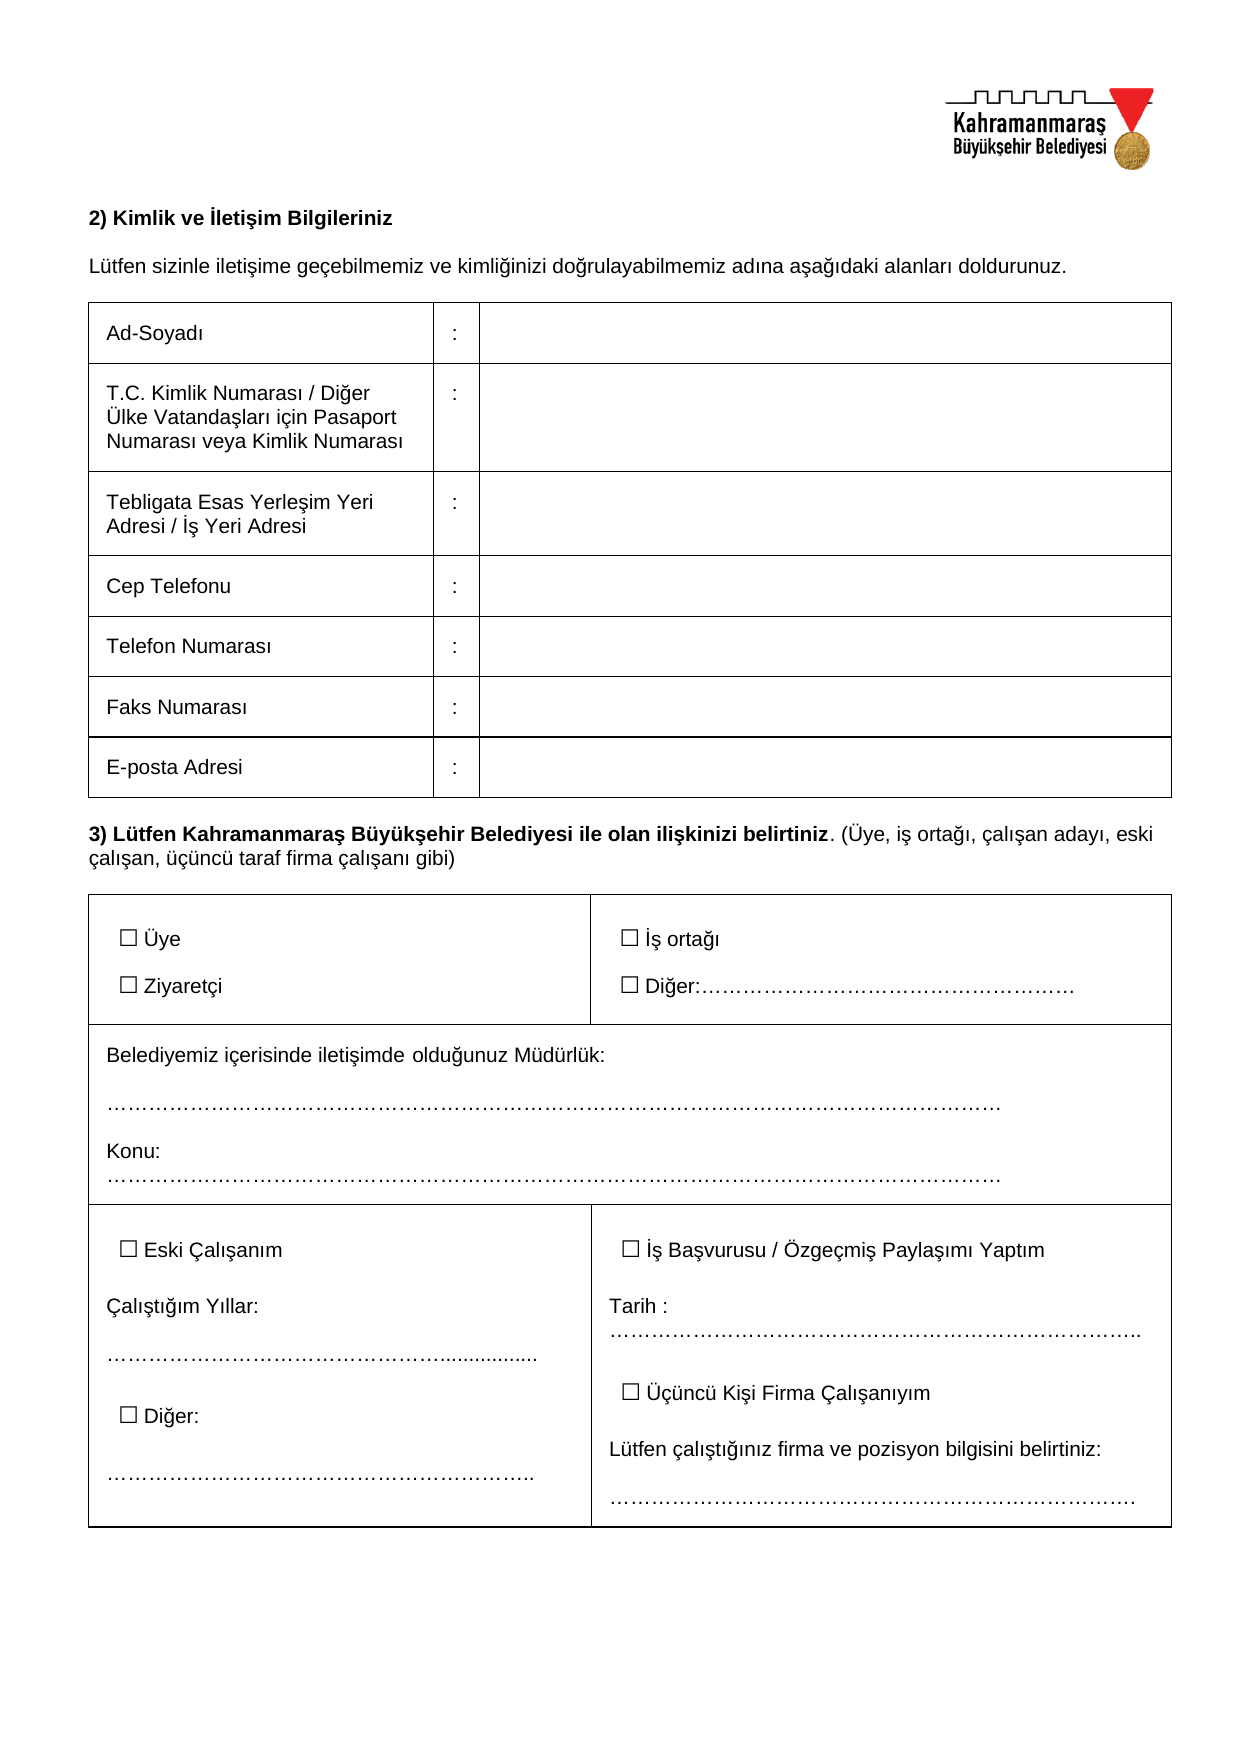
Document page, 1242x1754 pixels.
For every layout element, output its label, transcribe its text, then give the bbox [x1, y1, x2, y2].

table_header İş ortağı Diğer:……………………………………………… [591, 895, 1171, 1024]
text 2) Kimlik ve İletişim Bilgileriniz [88, 205, 1153, 229]
table_cell Telefon Numarası [89, 617, 433, 676]
table_cell : [434, 556, 479, 616]
table_header [480, 303, 1171, 362]
table_cell Tebligata Esas Yerleşim Yeri Adresi / İş Yeri Adresi [89, 472, 433, 555]
table_cell Belediyemiz içerisinde iletişimde olduğunuz Müdürlük: ………………………………………………………………………………………………………………… Konu: ………………………………………………………………………………………………………………… [89, 1025, 1171, 1204]
text 3) Lütfen Kahramanmaraş Büyükşehir Belediyesi ile olan ilişkinizi belirtiniz. (Üye, iş ortağı, çalışan adayı, eski çalışan, üçüncü taraf firma çalışanı gibi) [88, 822, 1153, 870]
table_cell : [434, 617, 479, 676]
table_cell Faks Numarası [89, 677, 433, 736]
picture [945, 88, 1154, 170]
table_cell E-posta Adresi [89, 738, 433, 797]
table_cell Eski Çalışanım Çalıştığım Yıllar: …………………………………………................. Diğer: …………………………………………………….. [89, 1205, 591, 1526]
table_header : [434, 303, 479, 362]
table_cell [480, 472, 1171, 555]
table_cell T.C. Kimlik Numarası / Diğer Ülke Vatandaşları için Pasaport Numarası veya Kimlik Numarası [89, 364, 433, 471]
table_cell [480, 738, 1171, 797]
table_cell Cep Telefonu [89, 556, 433, 616]
table_cell [480, 364, 1171, 471]
table_cell : [434, 738, 479, 797]
table_cell : [434, 677, 479, 736]
table_cell : [434, 472, 479, 555]
table_cell : [434, 364, 479, 471]
table_header Ad-Soyadı [89, 303, 433, 362]
table_header Üye Ziyaretçi [89, 895, 590, 1024]
text Lütfen sizinle iletişime geçebilmemiz ve kimliğinizi doğrulayabilmemiz adına aşağıdaki alanları doldurunuz. [88, 254, 1153, 278]
table_cell [480, 677, 1171, 736]
table_cell [480, 556, 1171, 616]
table_cell İş Başvurusu / Özgeçmiş Paylaşımı Yaptım Tarih : ………………………………………………………………….. Üçüncü Kişi Firma Çalışanıyım Lütfen çalıştığınız firma ve pozisyon bilgisini belirtiniz: …………………………………………………………………. [592, 1205, 1171, 1526]
table_cell [480, 617, 1171, 676]
